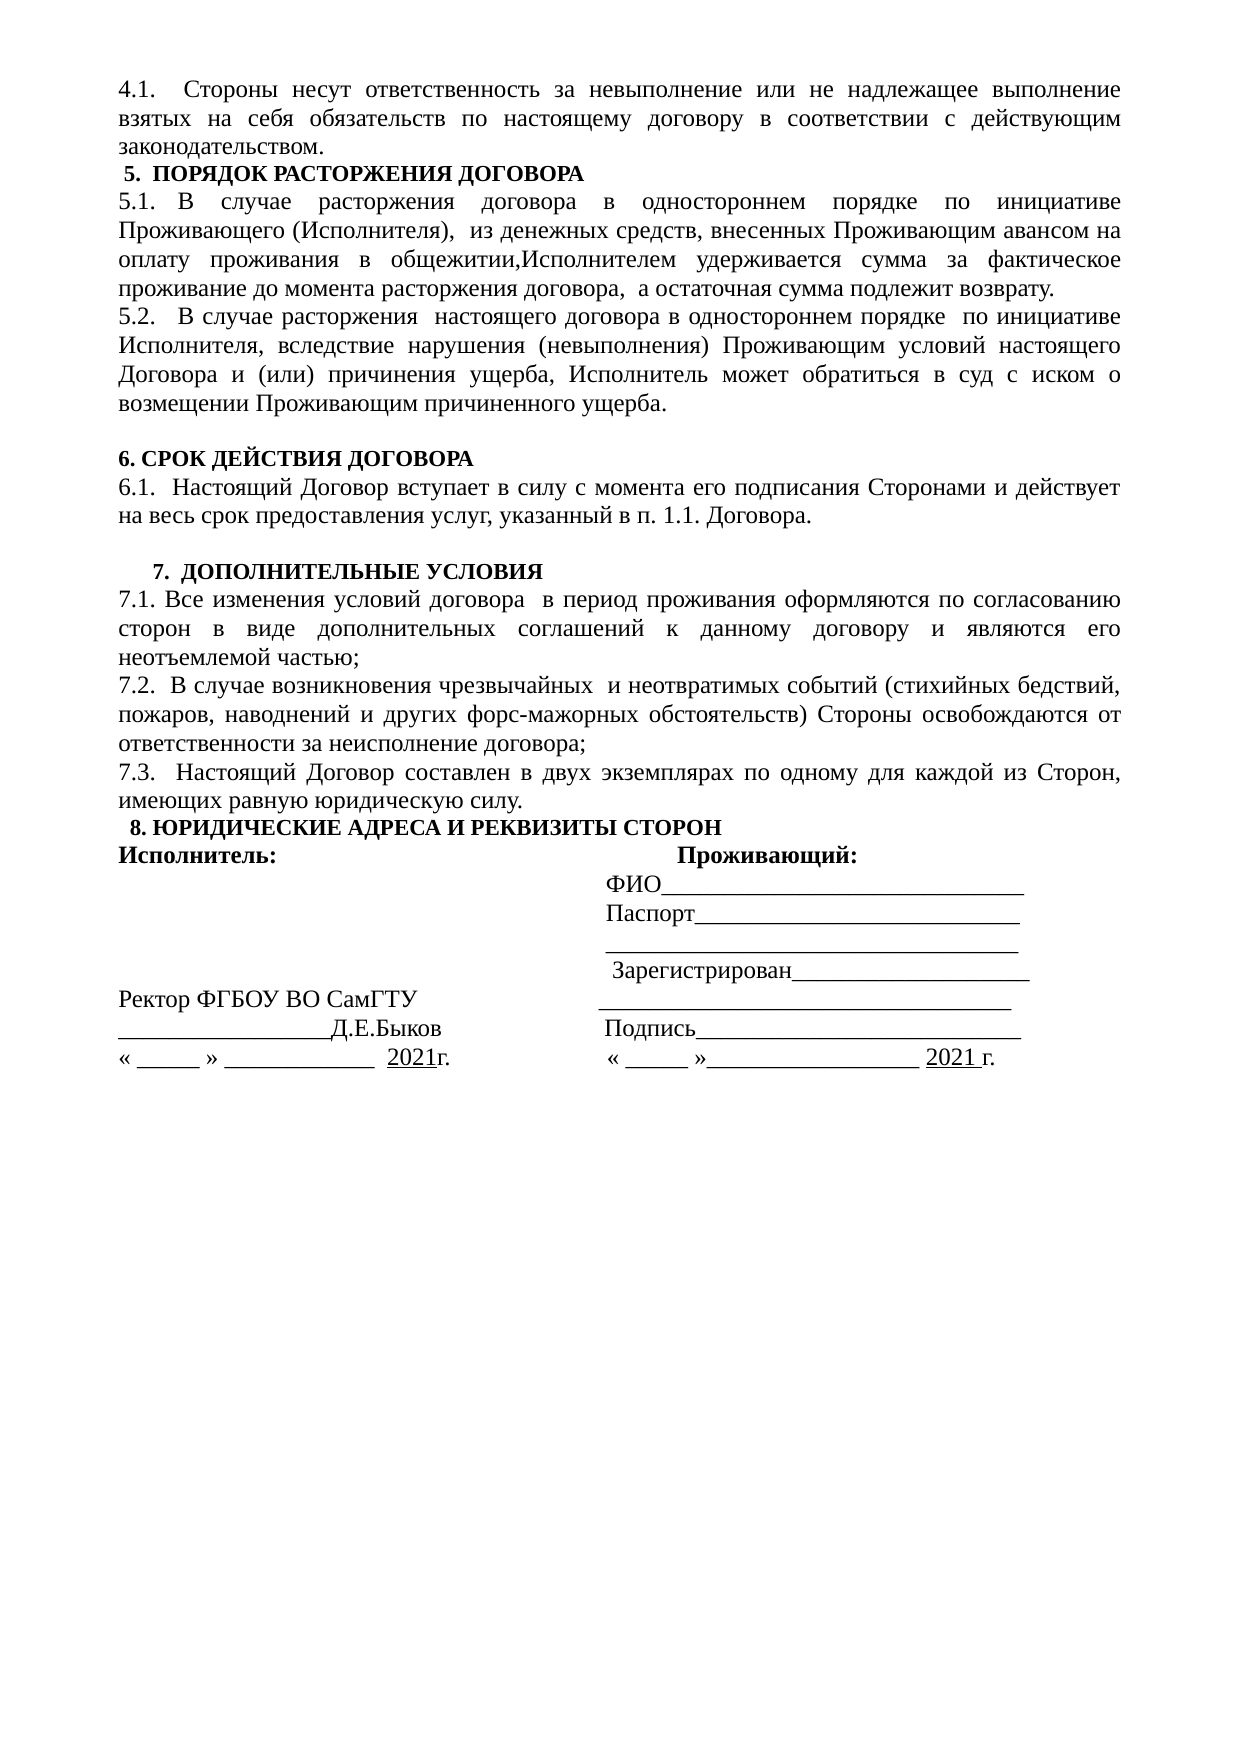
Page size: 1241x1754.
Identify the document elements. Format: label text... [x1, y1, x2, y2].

text 7. ДОПОЛНИТЕЛЬНЫЕ УСЛОВИЯ [118, 558, 1122, 584]
text 4.1. Стороны несут ответственность за невыполнение или не надлежащее выполнение взятых на себя обязательств по настоящему договору в соответствии с действующим законодательством. [118, 74, 1122, 160]
text 7.3. Настоящий Договор составлен в двух экземплярах по одному для каждой из Сторон, имеющих равную юридическую силу. [118, 757, 1122, 814]
text _________________________________ [118, 927, 1122, 956]
text ФИО_____________________________ [118, 869, 1122, 898]
text Паспорт__________________________ [118, 898, 1122, 927]
text Зарегистрирован___________________ [118, 956, 1122, 984]
list В случае расторжения настоящего договора в одностороннем порядке по инициативе Исполнителя, вследствие нарушения (невыполнения) Проживающим условий настоящего Договора и (или) причинения ущерба, Исполнитель может обратиться в суд с иском о возмещении Проживающим причиненного ущерба. [118, 301, 1122, 416]
list В случае расторжения договора в одностороннем порядке по инициативе Проживающего (Исполнителя), из денежных средств, внесенных Проживающим авансом на оплату проживания в общежитии,Исполнителем удерживается сумма за фактическое проживание до момента расторжения договора, а остаточная сумма подлежит возврату. [118, 186, 1122, 301]
text Ректор ФГБОУ ВО СамГТУ _________________________________ [118, 984, 1122, 1013]
text 7.2. В случае возникновения чрезвычайных и неотвратимых событий (стихийных бедствий, пожаров, наводнений и других форс-мажорных обстоятельств) Стороны освобождаются от ответственности за неисполнение договора; [118, 670, 1122, 757]
text 5. ПОРЯДОК РАСТОРЖЕНИЯ ДОГОВОРА [118, 160, 1122, 186]
text 8. ЮРИДИЧЕСКИЕ АДРЕСА И РЕКВИЗИТЫ СТОРОН [118, 814, 1122, 841]
text _________________Д.Е.Быков Подпись__________________________ [118, 1013, 1122, 1042]
text 7.1. Все изменения условий договора в период проживания оформляются по согласованию сторон в виде дополнительных соглашений к данному договору и являются его неотъемлемой частью; [118, 584, 1122, 670]
text Исполнитель: Проживающий: [118, 841, 1122, 869]
text 6. СРОК ДЕЙСТВИЯ ДОГОВОРА [118, 445, 1122, 472]
text « _____ » ____________ 2021г. « _____ »_________________ 2021 г. [118, 1042, 1122, 1071]
text 6.1. Настоящий Договор вступает в силу с момента его подписания Сторонами и действует на весь срок предоставления услуг, указанный в п. 1.1. Договора. [118, 472, 1122, 529]
